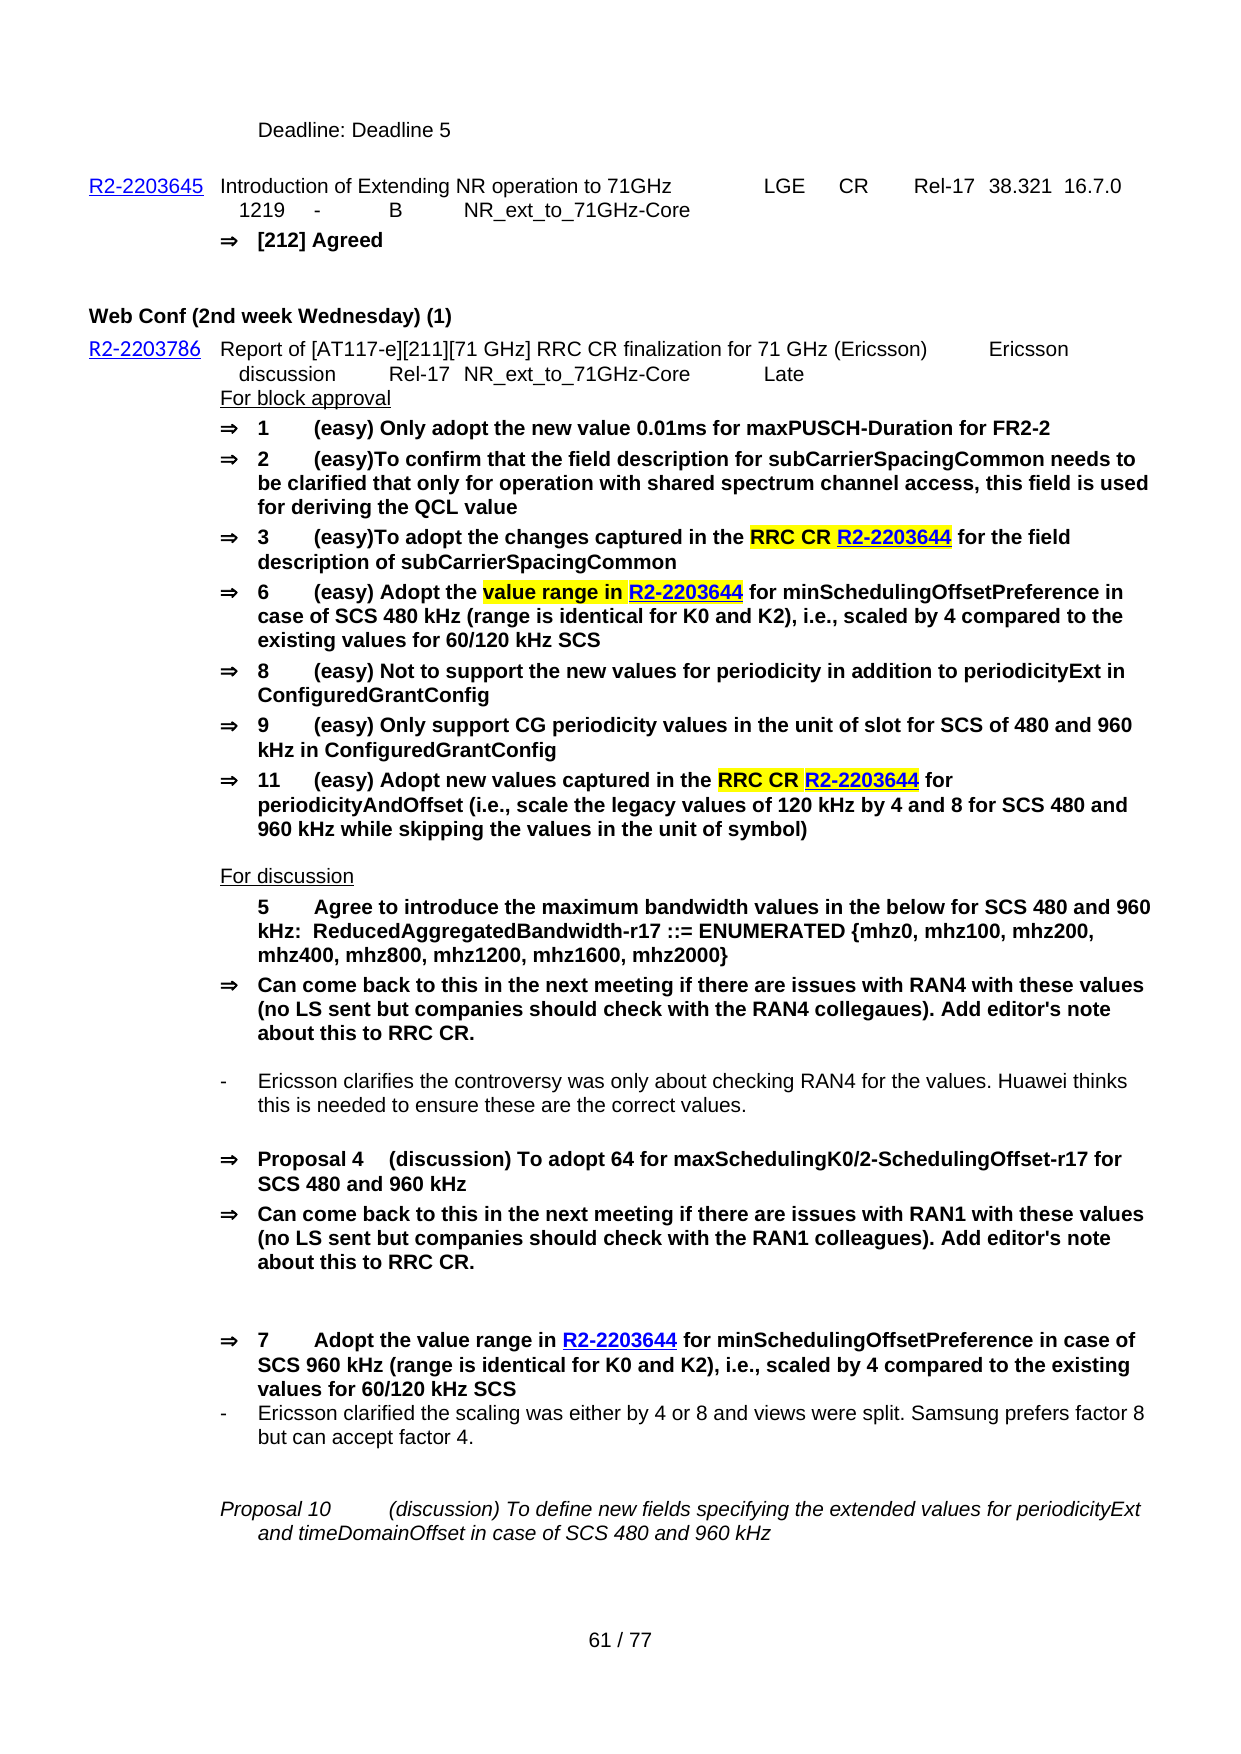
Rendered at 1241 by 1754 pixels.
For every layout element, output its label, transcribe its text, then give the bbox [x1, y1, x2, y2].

text - Ericsson clarified the scaling was either by 4 or 8 and views were split. Samsung prefers factor 8 but can accept factor 4. [220, 1401, 1152, 1449]
title R2-2203786 Report of [AT117-e][211][71 GHz] RRC CR finalization for 71 GHz (Ericsson) Ericsson discussion Rel-17 NR_ext_to_71GHz-Core Late [89, 334, 1152, 386]
text 7 Adopt the value range in R2-2203644 for minSchedulingOffsetPreference in case of SCS 960 kHz (range is identical for K0 and K2), i.e., scaled by 4 compared to the existing values for 60/120 kHz SCS [220, 1328, 1152, 1401]
text Deadline: Deadline 5 [220, 118, 1152, 142]
title R2-2203645 Introduction of Extending NR operation to 71GHz LGE CR Rel-17 38.321 16.7.0 1219 - B NR_ext_to_71GHz-Core [89, 174, 1152, 222]
text 3 (easy)To adopt the changes captured in the RRC CR R2-2203644 for the field description of subCarrierSpacingCommon [220, 525, 1152, 574]
text Web Conf (2nd week Wednesday) (1) [89, 303, 1152, 327]
text 1 (easy) Only adopt the new value 0.01ms for maxPUSCH-Duration for FR2-2 [220, 416, 1152, 440]
text For discussion [220, 864, 1152, 888]
text 8 (easy) Not to support the new values for periodicity in addition to periodicityExt in ConfiguredGrantConfig [220, 658, 1152, 707]
text Proposal 4 (discussion) To adopt 64 for maxSchedulingK0/2-SchedulingOffset-r17 for SCS 480 and 960 kHz [220, 1147, 1152, 1196]
text 11 (easy) Adopt new values captured in the RRC CR R2-2203644 for periodicityAndOffset (i.e., scale the legacy values of 120 kHz by 4 and 8 for SCS 480 and 960 kHz while skipping the values in the unit of symbol) [220, 768, 1152, 840]
text For block approval [220, 386, 1152, 409]
text - Ericsson clarifies the controversy was only about checking RAN4 for the values. Huawei thinks this is needed to ensure these are the correct values. [220, 1069, 1152, 1117]
text 2 (easy)To confirm that the field description for subCarrierSpacingCommon needs to be clarified that only for operation with shared spectrum channel access, this field is used for deriving the QCL value [220, 447, 1152, 519]
text 6 (easy) Adopt the value range in R2-2203644 for minSchedulingOffsetPreference in case of SCS 480 kHz (range is identical for K0 and K2), i.e., scaled by 4 compared to the existing values for 60/120 kHz SCS [220, 580, 1152, 652]
list 5 Agree to introduce the maximum bandwidth values in the below for SCS 480 and 960 kHz: ReducedAggregatedBandwidth-r17 ::= ENUMERATED {mhz0, mhz100, mhz200, mhz400, mhz800, mhz1200, mhz1600, mhz2000} [257, 894, 1152, 966]
text [212] Agreed [220, 228, 1152, 253]
text Can come back to this in the next meeting if there are issues with RAN4 with these values (no LS sent but companies should check with the RAN4 collegaues). Add editor's note about this to RRC CR. [220, 973, 1152, 1045]
text 9 (easy) Only support CG periodicity values in the unit of slot for SCS of 480 and 960 kHz in ConfiguredGrantConfig [220, 713, 1152, 762]
text Can come back to this in the next meeting if there are issues with RAN1 with these values (no LS sent but companies should check with the RAN1 colleagues). Add editor's note about this to RRC CR. [220, 1202, 1152, 1274]
text Proposal 10 (discussion) To define new fields specifying the extended values for periodicityExt and timeDomainOffset in case of SCS 480 and 960 kHz [220, 1497, 1152, 1544]
